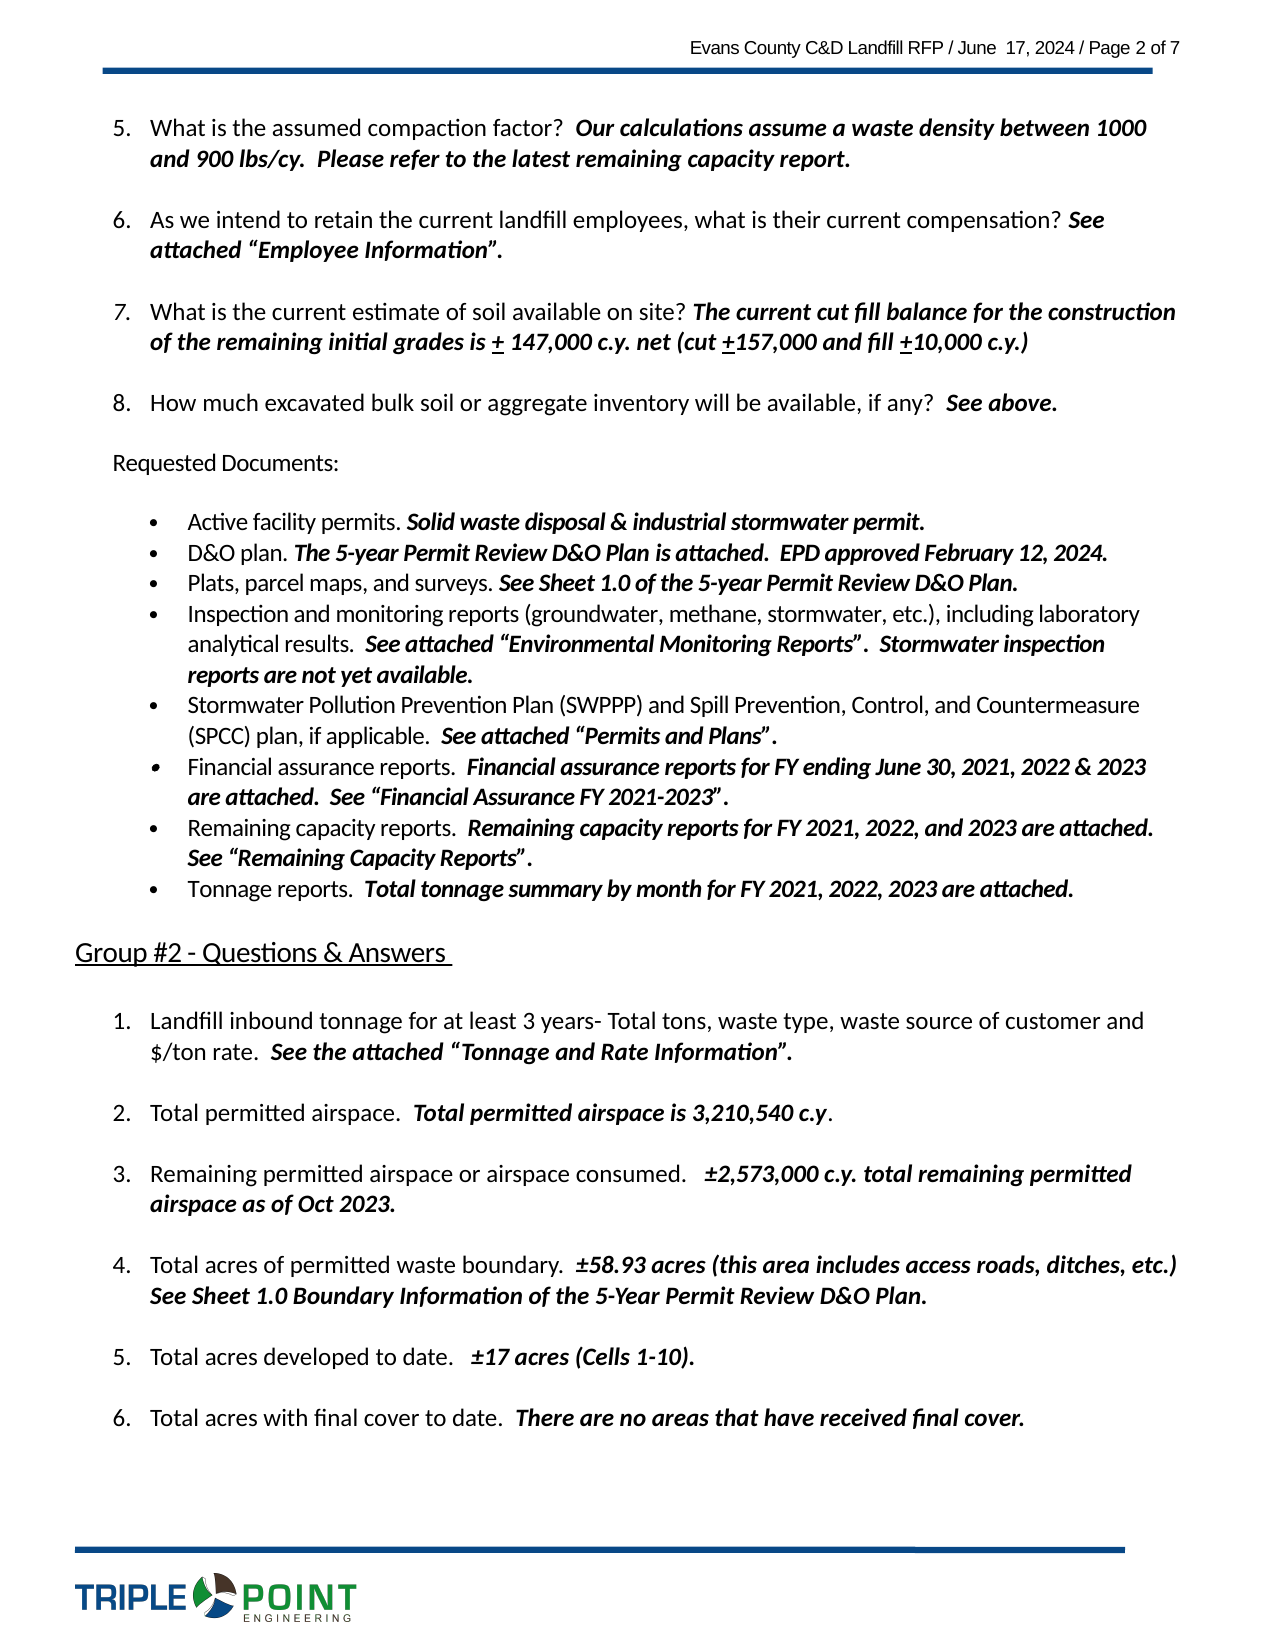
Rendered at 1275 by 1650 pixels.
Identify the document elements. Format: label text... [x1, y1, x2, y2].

list Inspection and monitoring reports (groundwater, methane, stormwater, etc.), including laboratory analytical results. See attached “Environmental Monitoring Reports”. Stormwater inspection reports are not yet available. [150, 598, 1181, 690]
text Group #2 - Questions & Answers [75, 934, 1181, 969]
list Tonnage reports. Total tonnage summary by month for FY 2021, 2022, 2023 are attached. [150, 873, 1181, 903]
list D&O plan. The 5-year Permit Review D&O Plan is attached. EPD approved February 12, 2024. [150, 537, 1181, 568]
list Total acres with final cover to date. There are no areas that have received final cover. [112, 1402, 1181, 1432]
list Landfill inbound tonnage for at least 3 years- Total tons, waste type, waste source of customer and $/ton rate. See the attached “Tonnage and Rate Information”. [112, 1005, 1181, 1066]
picture [75, 1573, 357, 1622]
list Total acres of permitted waste boundary. ±58.93 acres (this area includes access roads, ditches, etc.) See Sheet 1.0 Boundary Information of the 5-Year Permit Review D&O Plan. [112, 1249, 1181, 1310]
list Remaining permitted airspace or airspace consumed. ±2,573,000 c.y. total remaining permitted airspace as of Oct 2023. [112, 1158, 1181, 1219]
list Total permitted airspace. Total permitted airspace is 3,210,540 c.y. [112, 1097, 1181, 1127]
list What is the assumed compaction factor? Our calculations assume a waste density between 1000 and 900 lbs/cy. Please refer to the latest remaining capacity report. [112, 112, 1181, 173]
list Remaining capacity reports. Remaining capacity reports for FY 2021, 2022, and 2023 are attached. See “Remaining Capacity Reports”. [150, 812, 1181, 873]
text Requested Documents: [75, 447, 1181, 477]
list Active facility permits. Solid waste disposal & industrial stormwater permit. [150, 507, 1181, 537]
list What is the current estimate of soil available on site? The current cut fill balance for the construction of the remaining initial grades is + 147,000 c.y. net (cut +157,000 and fill +10,000 c.y.) [112, 296, 1181, 357]
list As we intend to retain the current landfill employees, what is their current compensation? See attached “Employee Information”. [112, 204, 1181, 265]
list Total acres developed to date. ±17 acres (Cells 1-10). [112, 1341, 1181, 1371]
list Stormwater Pollution Prevention Plan (SWPPP) and Spill Prevention, Control, and Countermeasure (SPCC) plan, if applicable. See attached “Permits and Plans”. [150, 690, 1181, 751]
list Plats, parcel maps, and surveys. See Sheet 1.0 of the 5-year Permit Review D&O Plan. [150, 568, 1181, 598]
list How much excavated bulk soil or aggregate inventory will be available, if any? See above. [112, 387, 1181, 418]
list Financial assurance reports. Financial assurance reports for FY ending June 30, 2021, 2022 & 2023 are attached. See “Financial Assurance FY 2021-2023”. [150, 751, 1181, 812]
